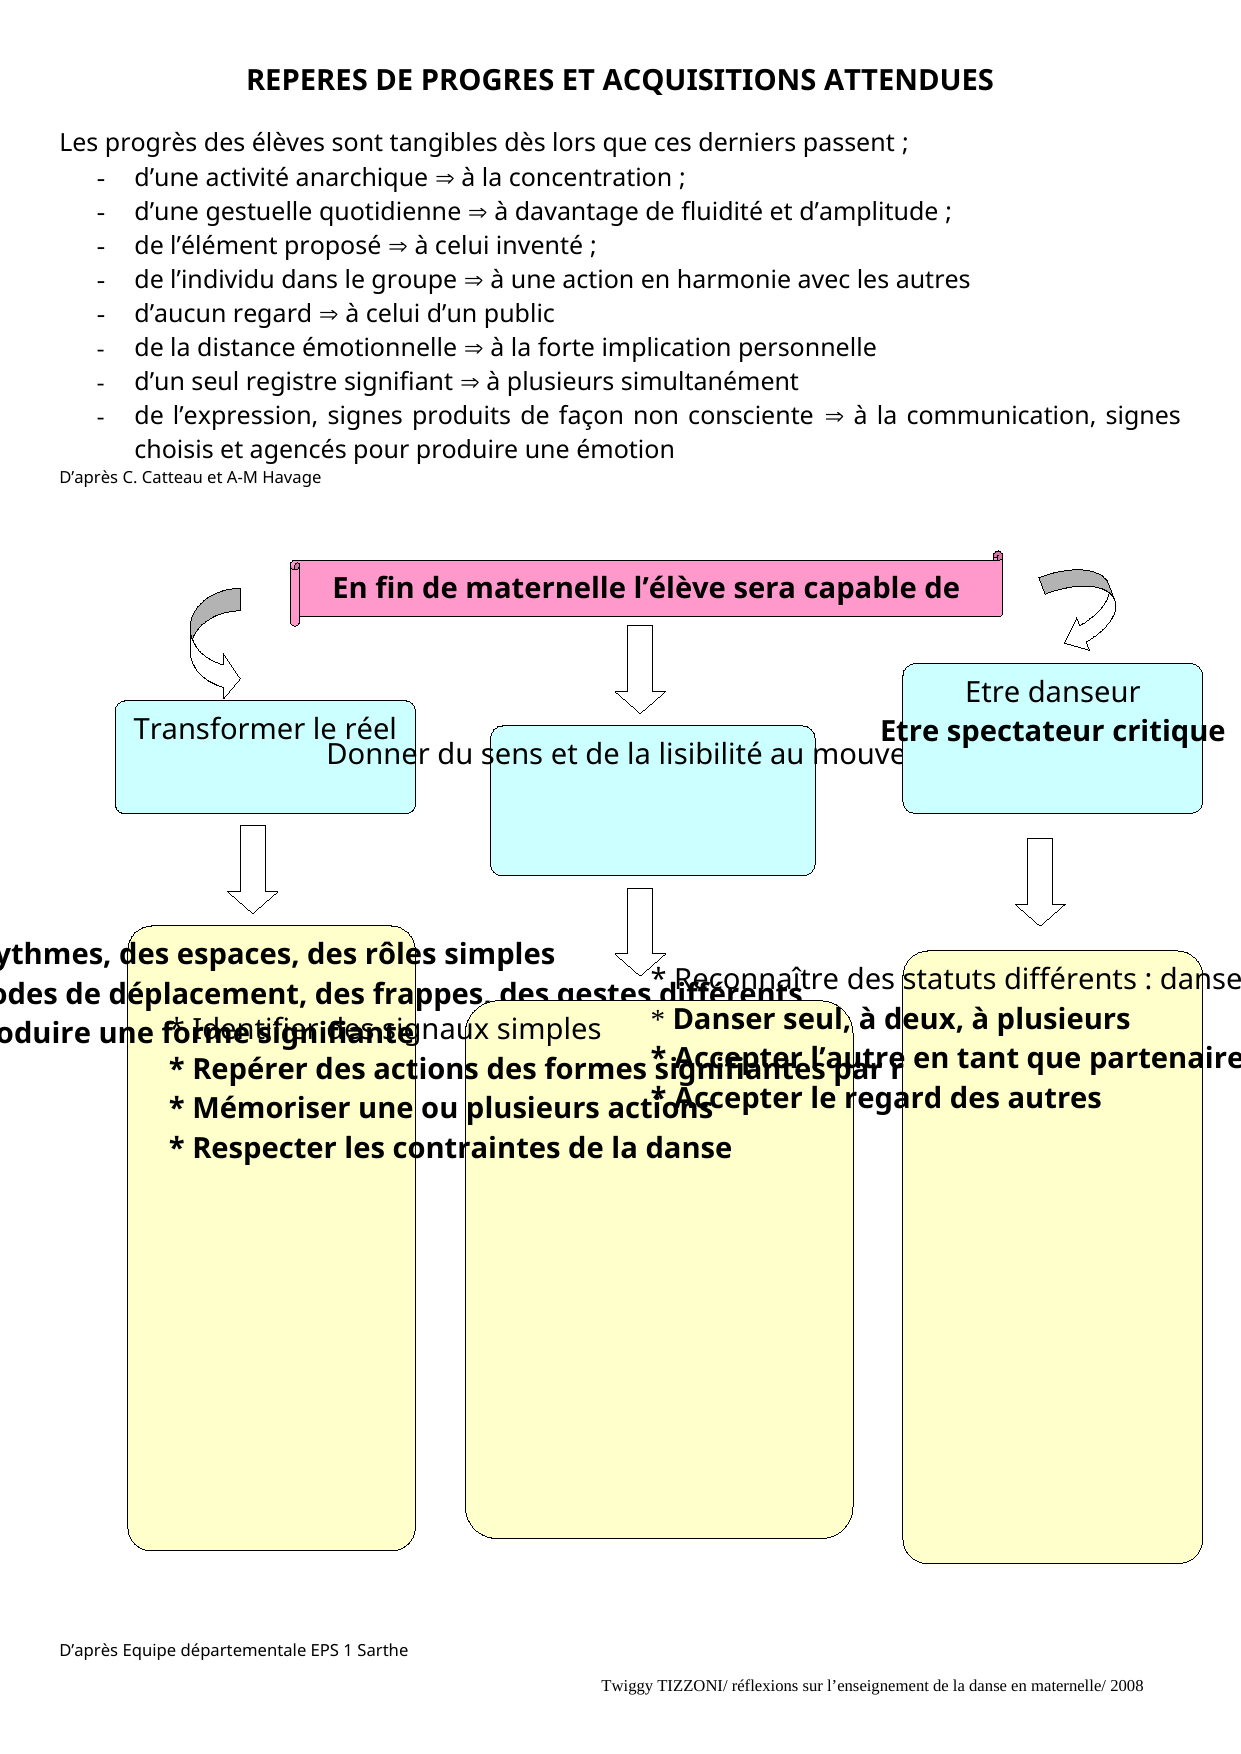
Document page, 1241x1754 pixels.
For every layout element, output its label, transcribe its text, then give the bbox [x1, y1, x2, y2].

list d’une gestuelle quotidienne à davantage de fluidité et d’amplitude ; [97, 193, 1181, 227]
list de l’expression, signes produits de façon non consciente à la communication, signes choisis et agencés pour produire une émotion [97, 398, 1181, 466]
list d’aucun regard à celui d’un public [97, 295, 1181, 329]
text REPERES DE PROGRES ET ACQUISITIONS ATTENDUES [59, 59, 1181, 99]
text Les progrès des élèves sont tangibles dès lors que ces derniers passent ; [59, 125, 1181, 159]
list de la distance émotionnelle à la forte implication personnelle [97, 329, 1181, 363]
list d’une activité anarchique à la concentration ; [97, 159, 1181, 193]
list de l’élément proposé à celui inventé ; [97, 227, 1181, 261]
list de l’individu dans le groupe à une action en harmonie avec les autres [97, 261, 1181, 295]
text D’après C. Catteau et A-M Havage [59, 466, 1181, 488]
list d’un seul registre signifiant à plusieurs simultanément [97, 363, 1181, 398]
text D’après Equipe départementale EPS 1 Sarthe [59, 1638, 1181, 1661]
